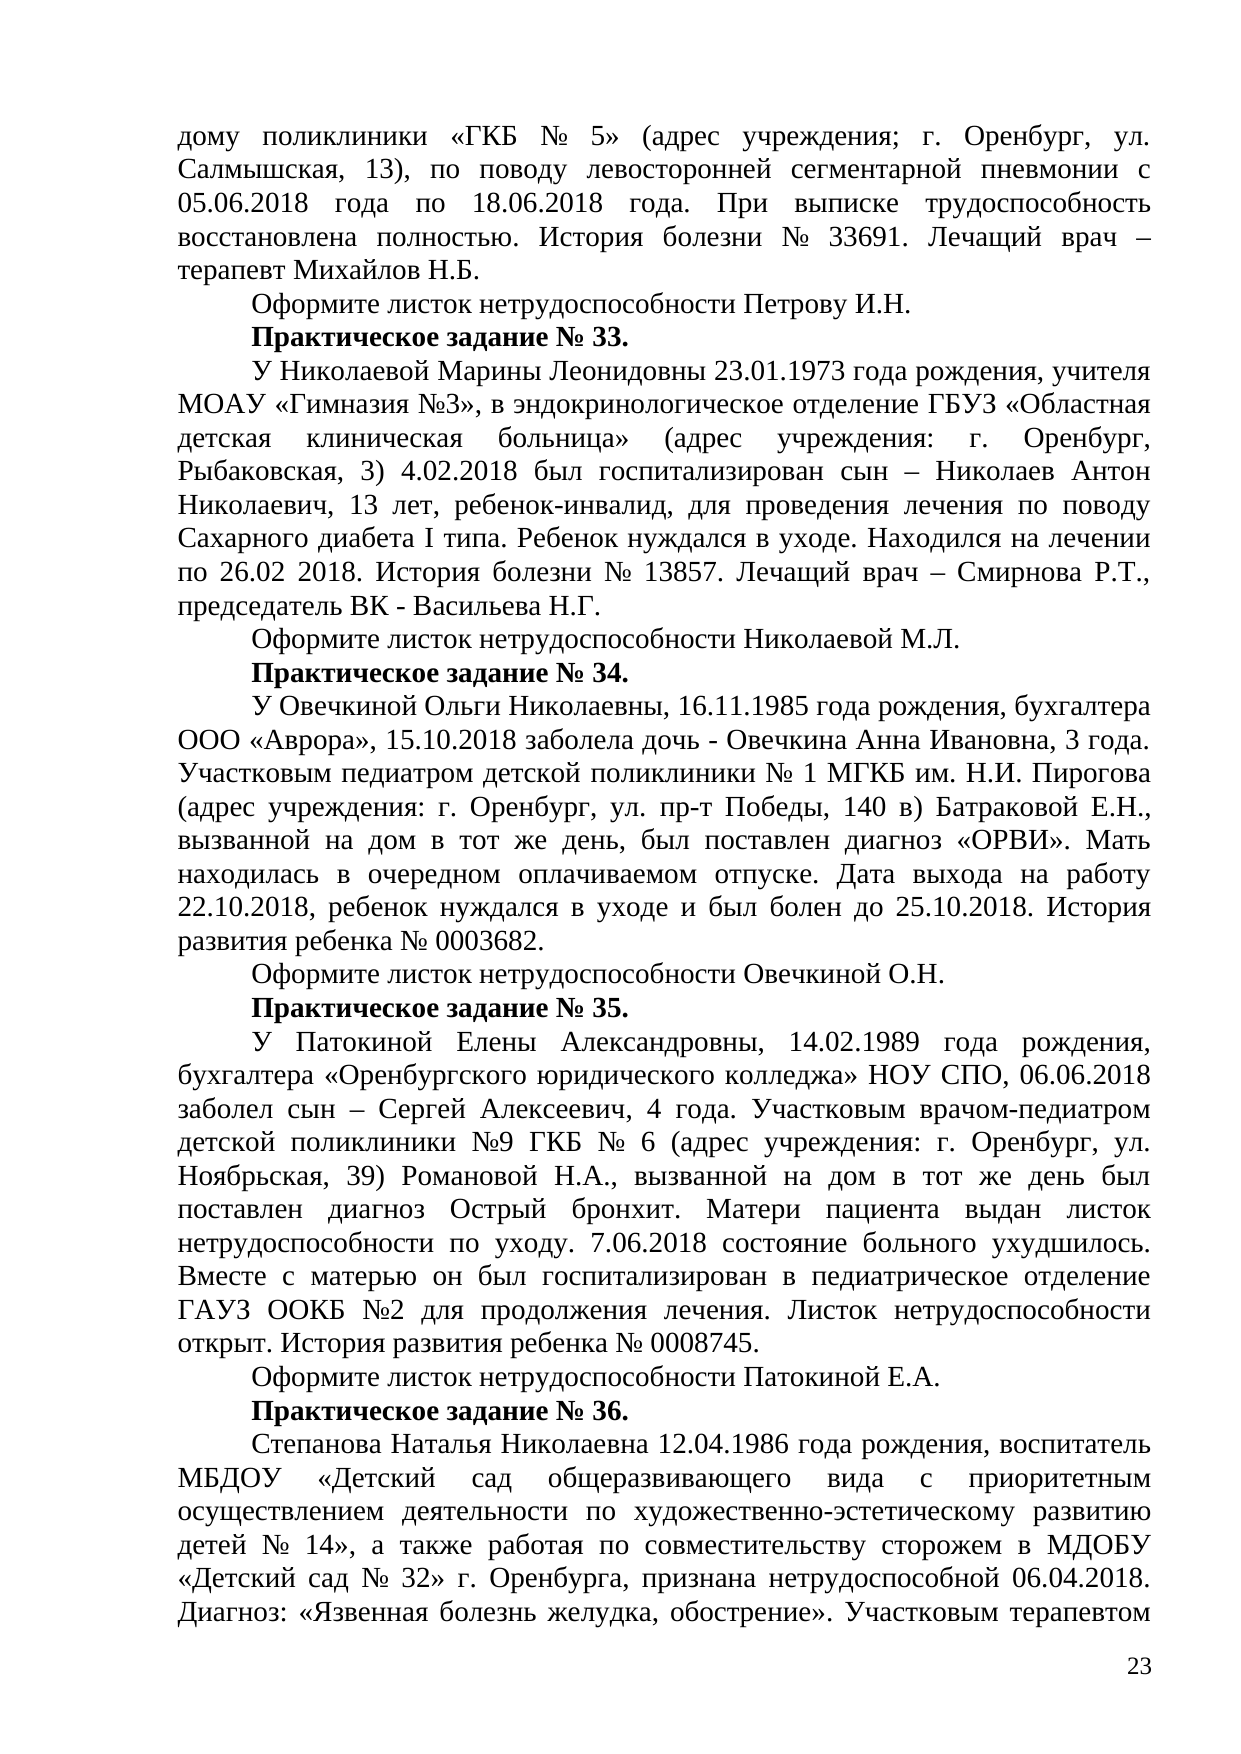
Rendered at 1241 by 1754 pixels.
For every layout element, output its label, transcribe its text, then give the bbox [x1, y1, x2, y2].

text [177, 118, 1152, 286]
list Практическое задание № 34. [177, 655, 1152, 688]
list Практическое задание № 35. [177, 990, 1152, 1024]
text У Овечкиной Ольги Николаевны, 16.11.1985 года рождения, бухгалтера ООО «Аврора», 15.10.2018 заболела дочь - Овечкина Анна Ивановна, 3 года. Участковым педиатром детской поликлиники № 1 МГКБ им. Н.И. Пирогова (адрес учреждения: г. Оренбург, ул. пр-т Победы, 140 в) Батраковой Е.Н., вызванной на дом в тот же день, был поставлен диагноз «ОРВИ». Мать находилась в очередном оплачиваемом отпуске. Дата выхода на работу 22.10.2018, ребенок нуждался в уходе и был болен до 25.10.2018. История развития ребенка № 0003682. [177, 688, 1152, 957]
text Оформите листок нетрудоспособности Овечкиной О.Н. [177, 957, 1152, 990]
text Оформите листок нетрудоспособности Николаевой М.Л. [177, 621, 1152, 655]
text У Патокиной Елены Александровны, 14.02.1989 года рождения, бухгалтера «Оренбургского юридического колледжа» НОУ СПО, 06.06.2018 заболел сын – Сергей Алексеевич, 4 года. Участковым врачом-педиатром детской поликлиники №9 ГКБ № 6 (адрес учреждения: г. Оренбург, ул. Ноябрьская, 39) Романовой Н.А., вызванной на дом в тот же день был поставлен диагноз Острый бронхит. Матери пациента выдан листок нетрудоспособности по уходу. 7.06.2018 состояние больного ухудшилось. Вместе с матерью он был госпитализирован в педиатрическое отделение ГАУЗ ООКБ №2 для продолжения лечения. Листок нетрудоспособности открыт. История развития ребенка № 0008745. [177, 1024, 1152, 1359]
text Оформите листок нетрудоспособности Петрову И.Н. [177, 286, 1152, 319]
text Оформите листок нетрудоспособности Патокиной Е.А. [177, 1359, 1152, 1393]
text У Николаевой Марины Леонидовны 23.01.1973 года рождения, учителя МОАУ «Гимназия №3», в эндокринологическое отделение ГБУЗ «Областная детская клиническая больница» (адрес учреждения: г. Оренбург, Рыбаковская, 3) 4.02.2018 был госпитализирован сын – Николаев Антон Николаевич, 13 лет, ребенок-инвалид, для проведения лечения по поводу Сахарного диабета I типа. Ребенок нуждался в уходе. Находился на лечении по 26.02 2018. История болезни № 13857. Лечащий врач – Смирнова Р.Т., председатель ВК - Васильева Н.Г. [177, 353, 1152, 621]
list Практическое задание № 33. [177, 319, 1152, 353]
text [177, 1426, 1152, 1627]
list Практическое задание № 36. [177, 1393, 1152, 1426]
